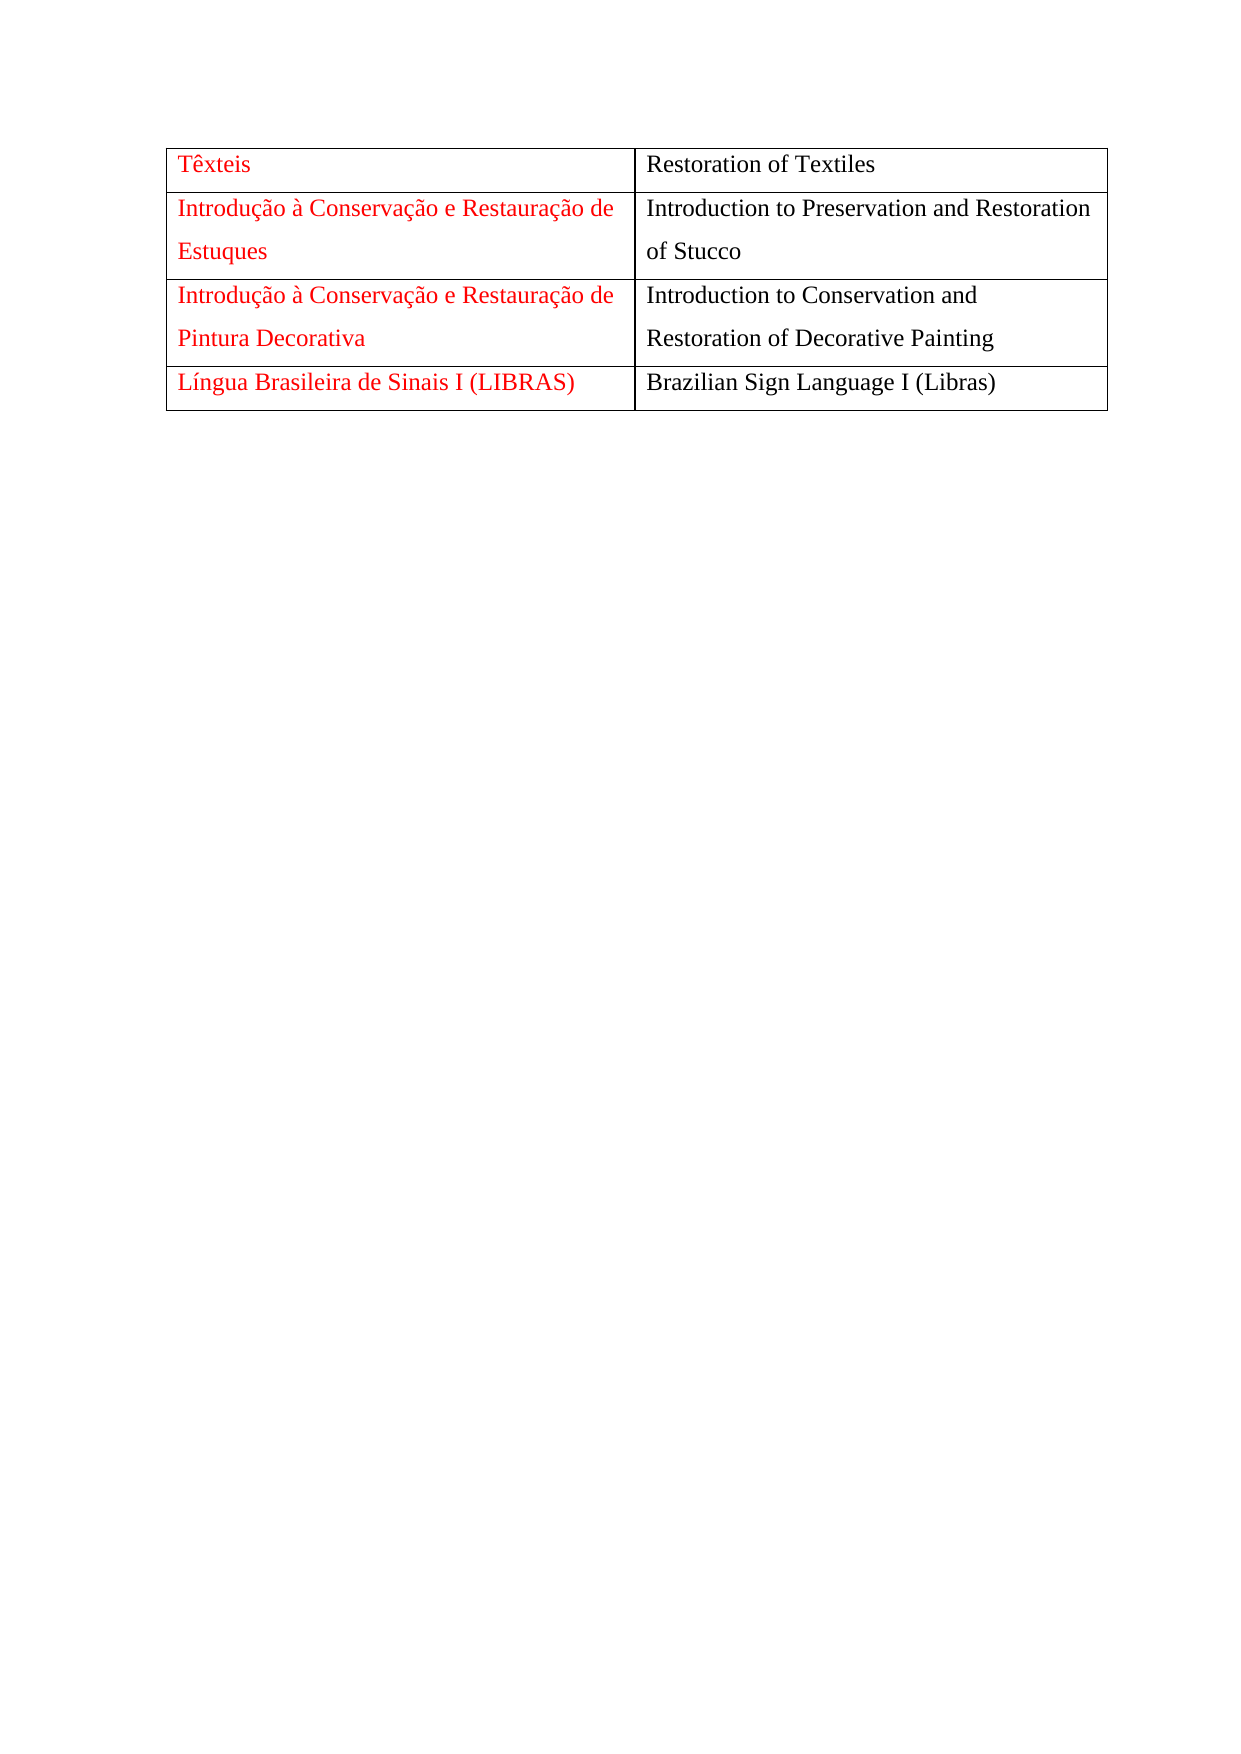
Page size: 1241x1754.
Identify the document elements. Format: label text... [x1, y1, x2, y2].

table_cell Introdução à Conservação e Restauração de Estuques [167, 193, 634, 279]
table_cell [636, 149, 1107, 192]
table_cell Brazilian Sign Language I (Libras) [636, 367, 1107, 410]
table_cell Introduction to Preservation and Restoration of Stucco [636, 193, 1107, 279]
table_cell Língua Brasileira de Sinais I (LIBRAS) [167, 367, 634, 410]
table_cell Introdução à Conservação e Restauração de Pintura Decorativa [167, 280, 634, 366]
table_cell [167, 149, 634, 192]
table_cell Introduction to Conservation and Restoration of Decorative Painting [636, 280, 1107, 366]
